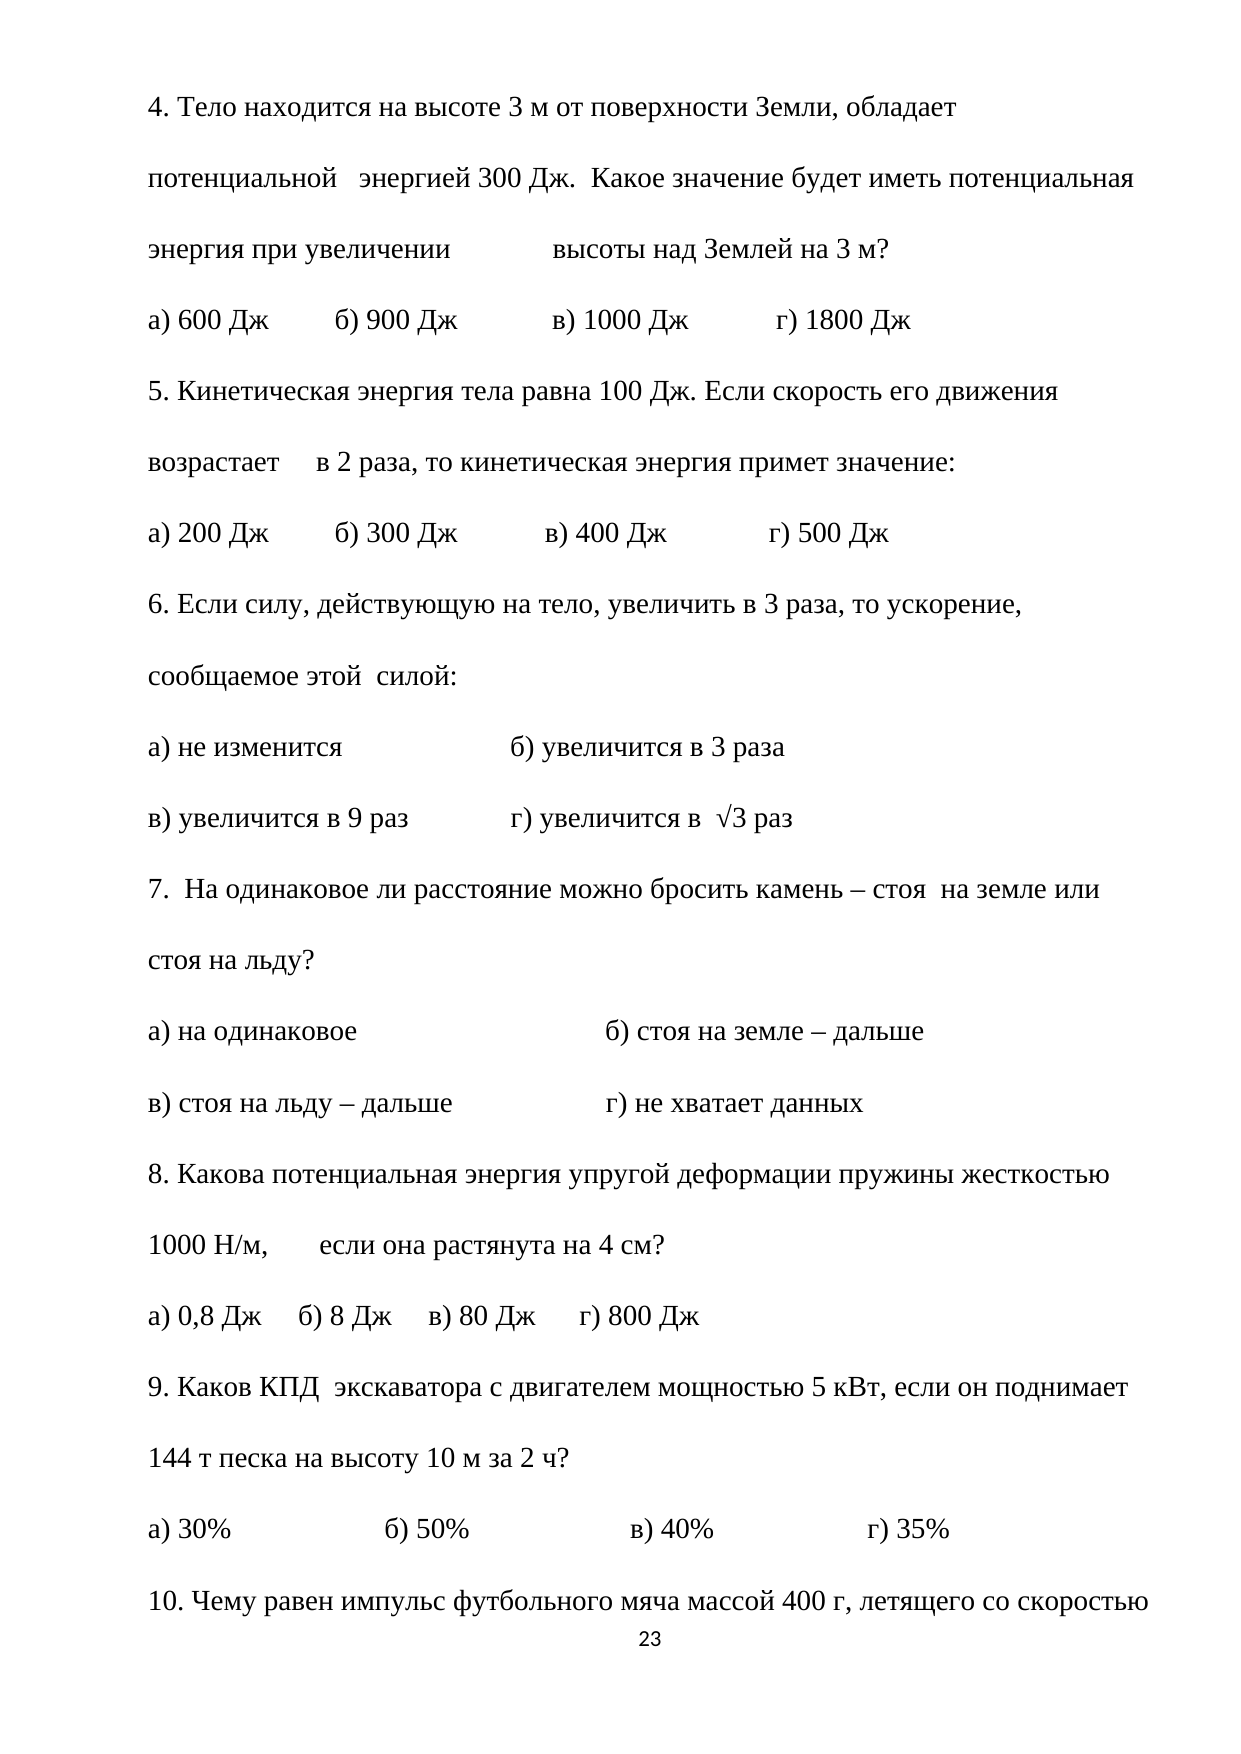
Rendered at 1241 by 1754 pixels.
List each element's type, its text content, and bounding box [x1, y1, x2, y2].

text возрастает в 2 раза, то кинетическая энергия примет значение: [148, 444, 1152, 478]
text а) не изменится б) увеличится в 3 раза [148, 729, 1152, 762]
text а) 600 Дж б) 900 Дж в) 1000 Дж г) 1800 Дж [148, 302, 1152, 336]
text в) увеличится в 9 раз г) увеличится в √3 раз [148, 800, 1152, 834]
text сообщаемое этой силой: [148, 658, 1152, 691]
text 9. Каков КПД экскаватора с двигателем мощностью 5 кВт, если он поднимает [148, 1369, 1152, 1403]
text энергия при увеличении высоты над Землей на 3 м? [148, 231, 1152, 264]
text а) 0,8 Дж б) 8 Дж в) 80 Дж г) 800 Дж [148, 1298, 1152, 1332]
text а) 200 Дж б) 300 Дж в) 400 Дж г) 500 Дж [148, 516, 1152, 549]
text 4. Тело находится на высоте 3 м от поверхности Земли, обладает [148, 89, 1152, 122]
text 10. Чему равен импульс футбольного мяча массой 400 г, летящего со скоростью [148, 1583, 1152, 1616]
text 6. Если силу, действующую на тело, увеличить в 3 раза, то ускорение, [148, 587, 1152, 620]
text 8. Какова потенциальная энергия упругой деформации пружины жесткостью [148, 1156, 1152, 1189]
text 7. На одинаковое ли расстояние можно бросить камень – стоя на земле или [148, 871, 1152, 905]
text 1000 Н/м, если она растянута на 4 см? [148, 1227, 1152, 1261]
text потенциальной энергией 300 Дж. Какое значение будет иметь потенциальная [148, 160, 1152, 193]
text а) 30% б) 50% в) 40% г) 35% [148, 1512, 1152, 1545]
text а) на одинаковое б) стоя на земле – дальше [148, 1013, 1152, 1047]
text в) стоя на льду – дальше г) не хватает данных [148, 1085, 1152, 1118]
text 5. Кинетическая энергия тела равна 100 Дж. Если скорость его движения [148, 373, 1152, 407]
text 144 т песка на высоту 10 м за 2 ч? [148, 1440, 1152, 1474]
text стоя на льду? [148, 942, 1152, 976]
